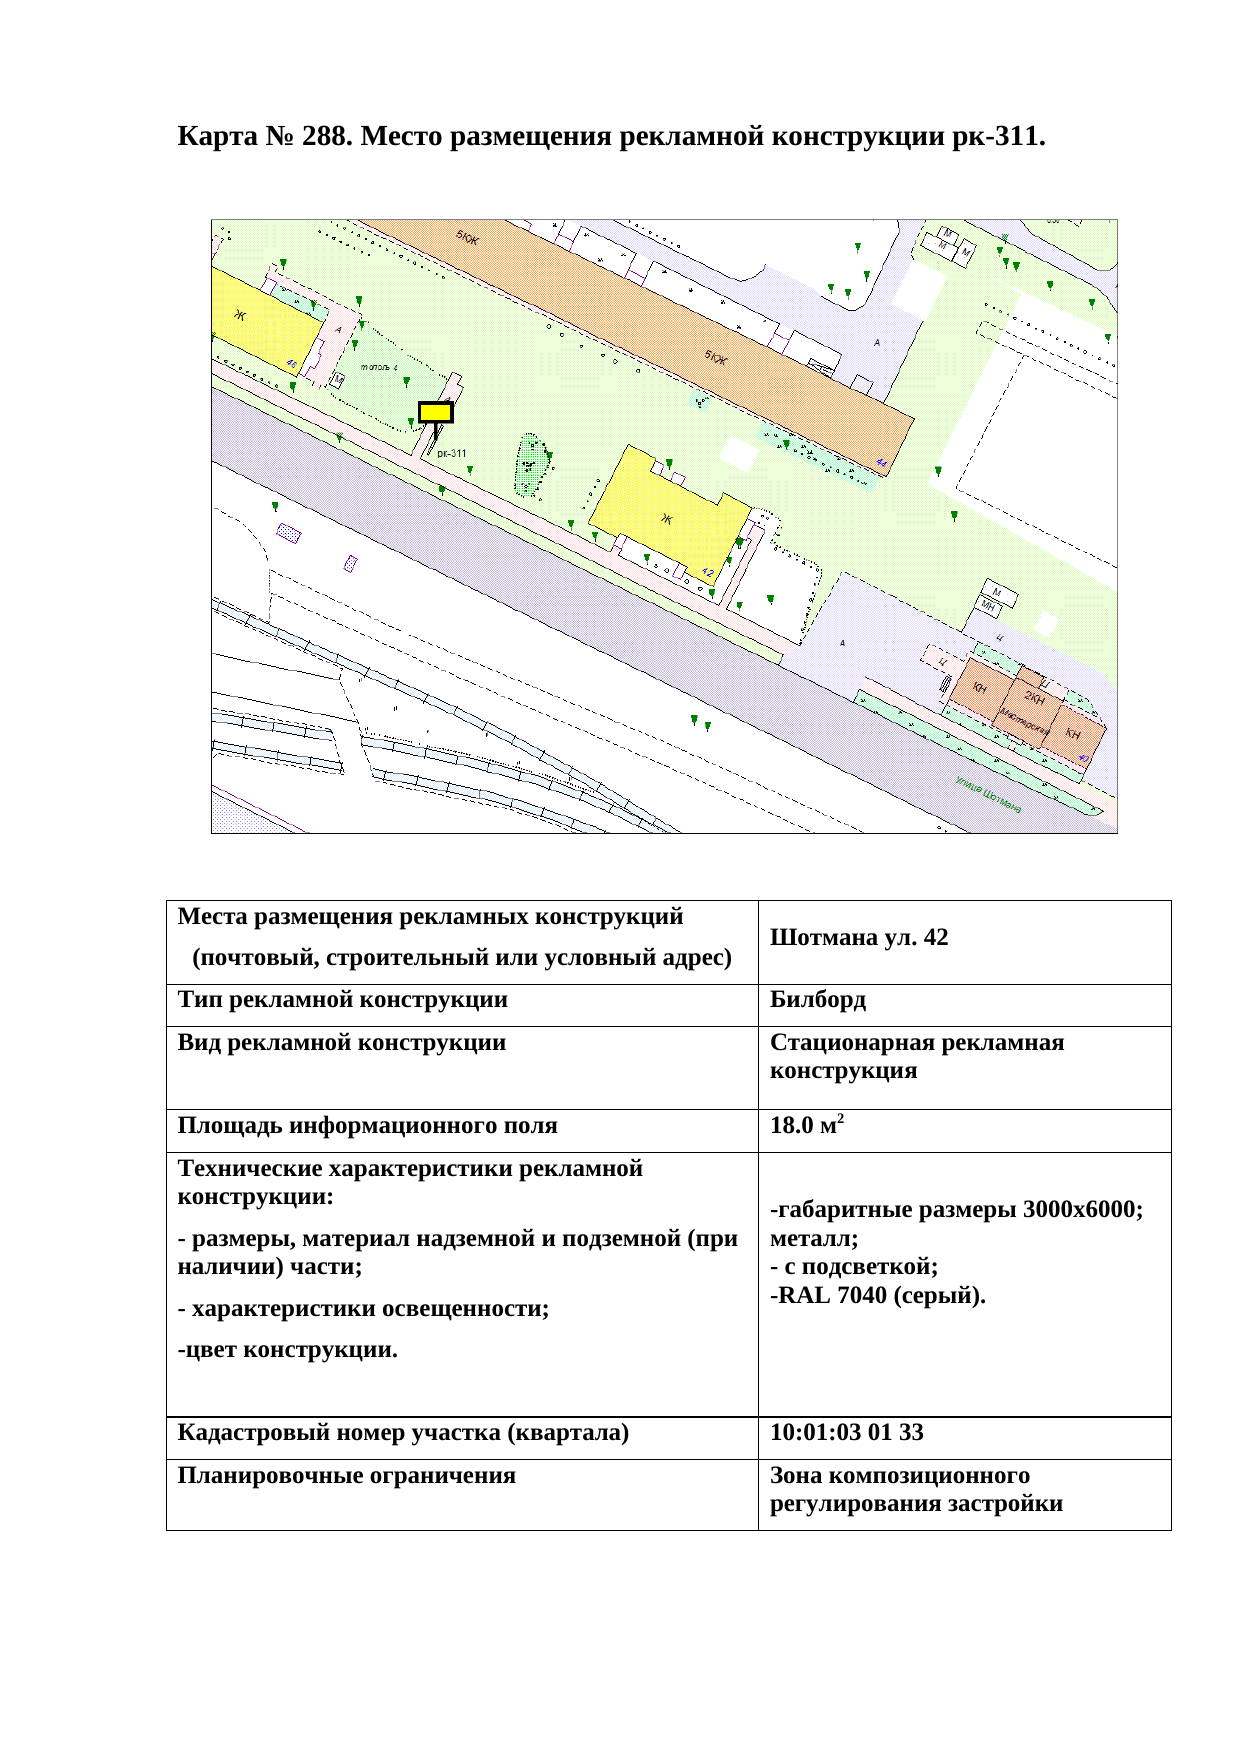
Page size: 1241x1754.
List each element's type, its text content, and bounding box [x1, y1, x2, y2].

table_cell Планировочные ограничения [167, 1460, 758, 1530]
table_cell Площадь информационного поля [167, 1110, 758, 1152]
table_cell Билборд [759, 985, 1171, 1026]
text Карта № 288. Место размещения рекламной конструкции рк-311. [177, 118, 1152, 152]
table_header Шотмана ул. 42 [759, 901, 1171, 983]
table_cell Зона композиционного регулирования застройки [759, 1460, 1171, 1530]
table_cell [759, 1110, 1171, 1152]
table_cell 10:01:03 01 33 [759, 1418, 1171, 1459]
table_cell Технические характеристики рекламной конструкции: - размеры, материал надземной и подземной (при наличии) части; - характеристики освещенности; -цвет конструкции. [167, 1153, 758, 1416]
table_cell Кадастровый номер участка (квартала) [167, 1418, 758, 1459]
table_cell -габаритные размеры 3000х6000; металл; - с подсветкой; -RAL 7040 (серый). [759, 1153, 1171, 1416]
table_cell Вид рекламной конструкции [167, 1027, 758, 1109]
table_header Места размещения рекламных конструкций (почтовый, строительный или условный адрес) [167, 901, 758, 983]
picture [177, 185, 1151, 867]
table_cell Тип рекламной конструкции [167, 985, 758, 1026]
table_cell Стационарная рекламная конструкция [759, 1027, 1171, 1109]
